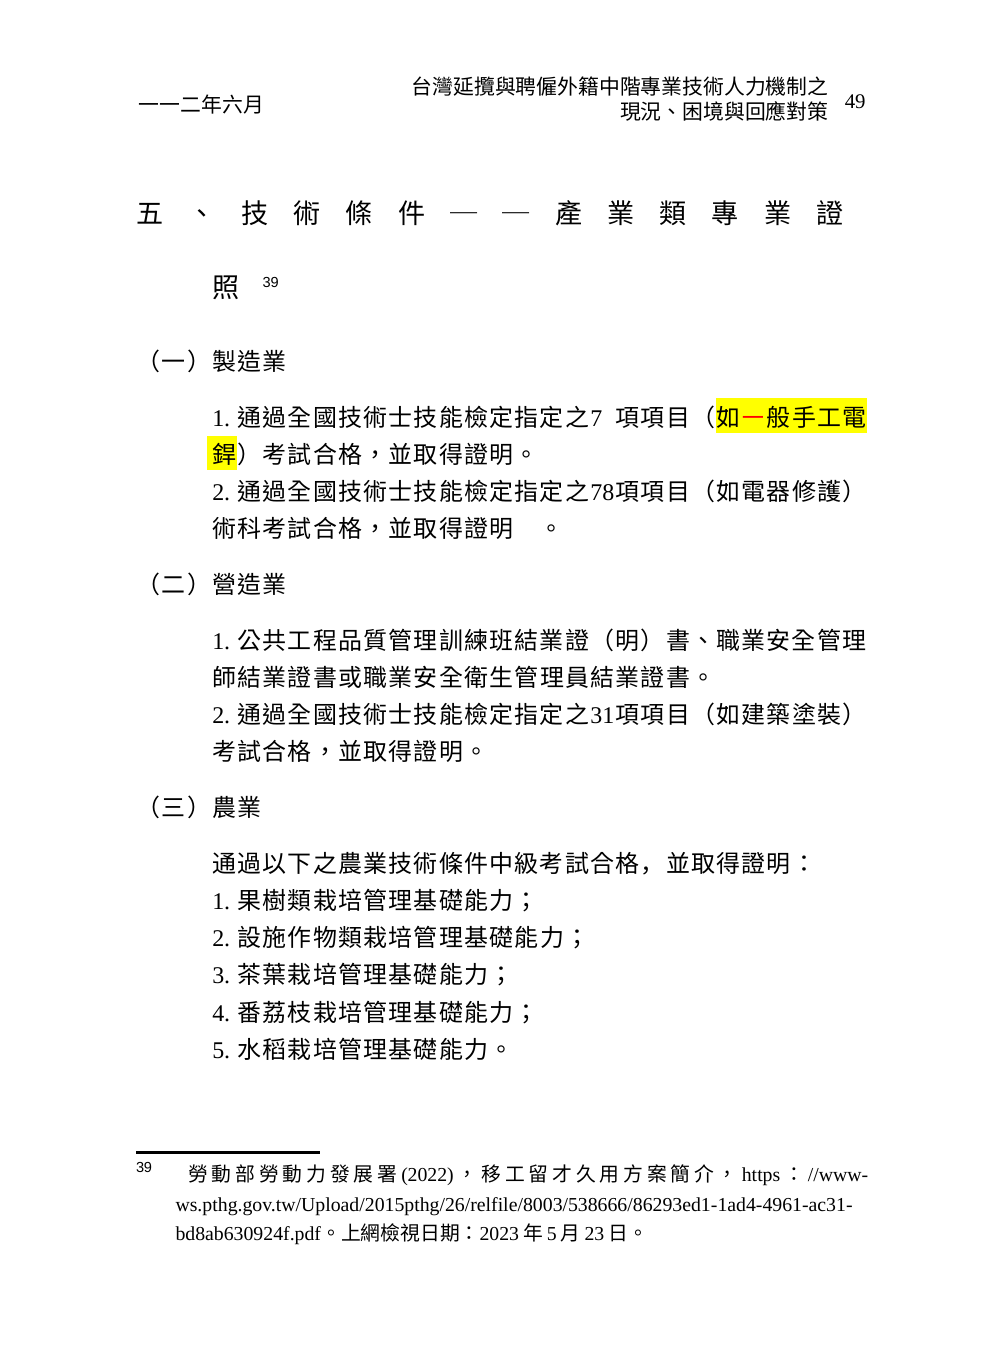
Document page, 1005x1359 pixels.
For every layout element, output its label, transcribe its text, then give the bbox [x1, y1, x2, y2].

text 2.通過全國技術士技能檢定指定之78項項目（如電器修護）術科考試合格，並取得證明 。 [187, 471, 867, 546]
text 1.公共工程品質管理訓練班結業證（明）書、職業安全管理師結業證書或職業安全衛生管理員結業證書。 [187, 620, 867, 694]
text （一）製造業 [136, 341, 867, 378]
text 3.茶葉栽培管理基礎能力； [187, 955, 867, 992]
text 1.果樹類栽培管理基礎能力； [187, 880, 867, 917]
text 2.通過全國技術士技能檢定指定之31項項目（如建築塗裝）考試合格，並取得證明。 [187, 694, 867, 769]
text 通過以下之農業技術條件中級考試合格，並取得證明： [136, 843, 867, 880]
text 5.水稻栽培管理基礎能力。 [187, 1029, 867, 1066]
text 2.設施作物類栽培管理基礎能力； [187, 917, 867, 955]
text （三）農業 [136, 787, 867, 824]
text （二）營造業 [136, 564, 867, 602]
text 1.通過全國技術士技能檢定指定之7項項目（如㇐般手工電銲）考試合格，並取得證明。 [187, 397, 867, 471]
text 4.番荔枝栽培管理基礎能力； [187, 992, 867, 1029]
text 五、技術條件──產業類專業證照 [136, 174, 867, 323]
